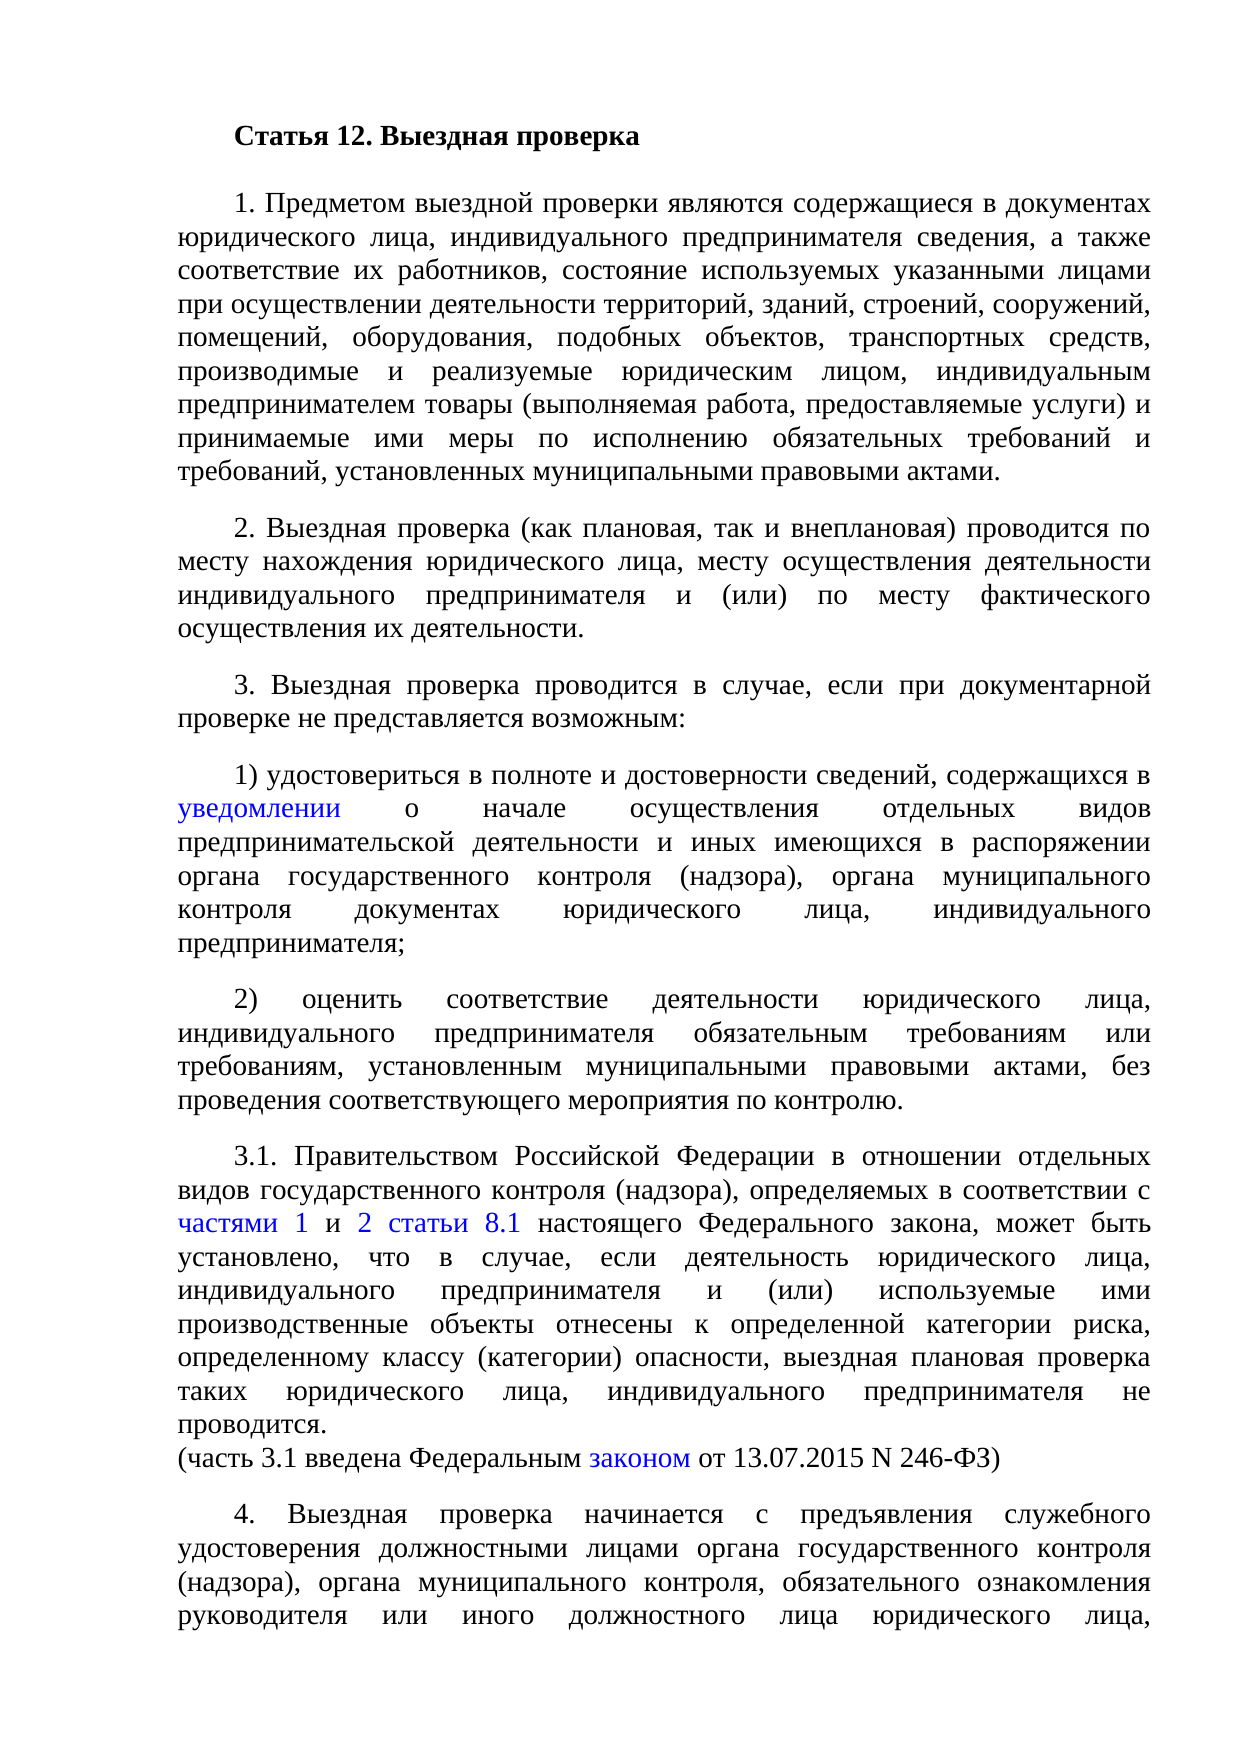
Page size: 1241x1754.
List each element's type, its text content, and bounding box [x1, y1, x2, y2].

text (часть 3.1 введена Федеральным законом от 13.07.2015 N 246-ФЗ) [177, 1440, 1152, 1474]
text 1. Предметом выездной проверки являются содержащиеся в документах юридического лица, индивидуального предпринимателя сведения, а также соответствие их работников, состояние используемых указанными лицами при осуществлении деятельности территорий, зданий, строений, сооружений, помещений, оборудования, подобных объектов, транспортных средств, производимые и реализуемые юридическим лицом, индивидуальным предпринимателем товары (выполняемая работа, предоставляемые услуги) и принимаемые ими меры по исполнению обязательных требований и требований, установленных муниципальными правовыми актами. [177, 185, 1152, 487]
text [177, 1497, 1152, 1631]
text 1) удостовериться в полноте и достоверности сведений, содержащихся в уведомлении о начале осуществления отдельных видов предпринимательской деятельности и иных имеющихся в распоряжении органа государственного контроля (надзора), органа муниципального контроля документах юридического лица, индивидуального предпринимателя; [177, 757, 1152, 958]
text 3. Выездная проверка проводится в случае, если при документарной проверке не представляется возможным: [177, 667, 1152, 734]
title Статья 12. Выездная проверка [177, 118, 1152, 152]
text 2) оценить соответствие деятельности юридического лица, индивидуального предпринимателя обязательным требованиям или требованиям, установленным муниципальными правовыми актами, без проведения соответствующего мероприятия по контролю. [177, 981, 1152, 1115]
text 3.1. Правительством Российской Федерации в отношении отдельных видов государственного контроля (надзора), определяемых в соответствии с частями 1 и 2 статьи 8.1 настоящего Федерального закона, может быть установлено, что в случае, если деятельность юридического лица, индивидуального предпринимателя и (или) используемые ими производственные объекты отнесены к определенной категории риска, определенному классу (категории) опасности, выездная плановая проверка таких юридического лица, индивидуального предпринимателя не проводится. [177, 1138, 1152, 1440]
text 2. Выездная проверка (как плановая, так и внеплановая) проводится по месту нахождения юридического лица, месту осуществления деятельности индивидуального предпринимателя и (или) по месту фактического осуществления их деятельности. [177, 510, 1152, 644]
